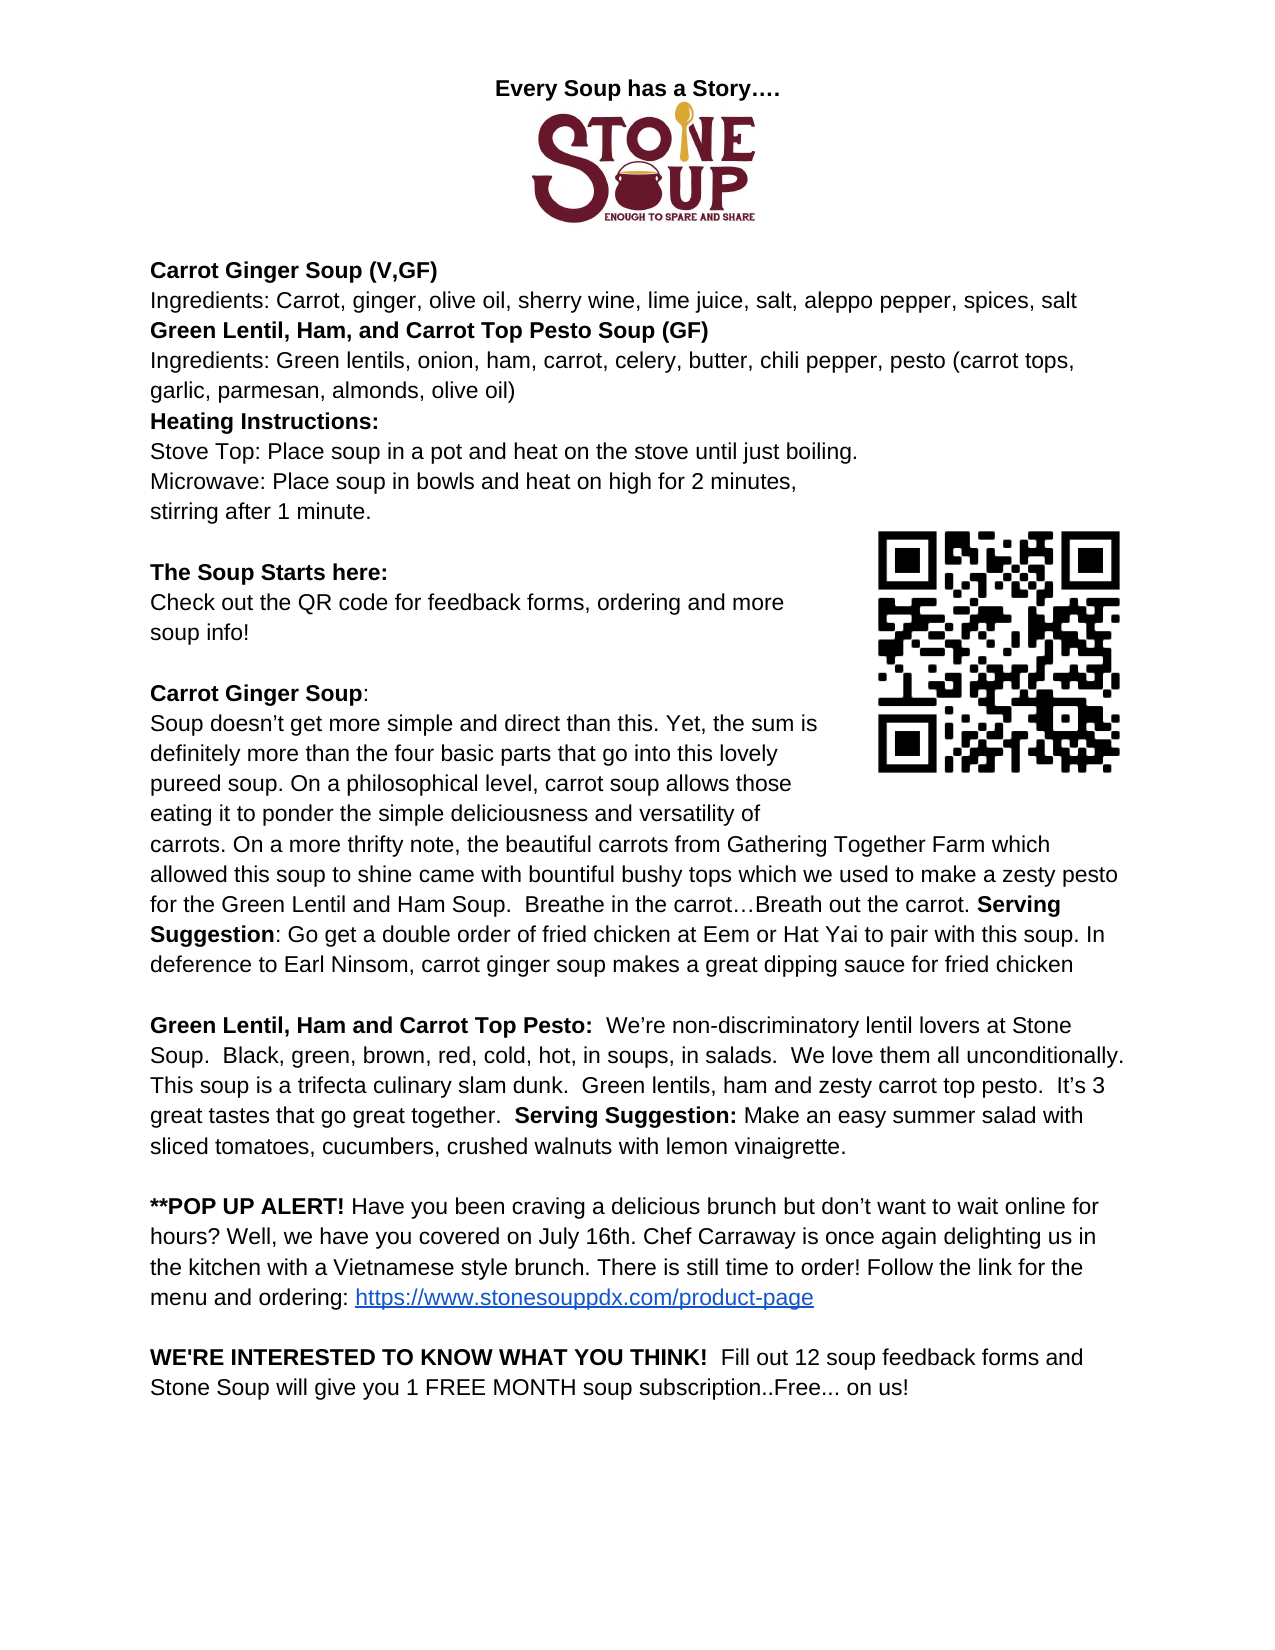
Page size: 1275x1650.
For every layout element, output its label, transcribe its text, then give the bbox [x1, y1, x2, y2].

text Stove Top: Place soup in a pot and heat on the stove until just boiling. [150, 438, 1125, 464]
text The Soup Starts here: [150, 559, 843, 585]
text Soup doesn’t get more simple and direct than this. Yet, the sum is definitely more than the four basic parts that go into this lovely pureed soup. On a philosophical level, carrot soup allows those eating it to ponder the simple deliciousness and versatility of carrots. On a more thrifty note, the beautiful carrots from Gathering Together Farm which allowed this soup to shine came with bountiful bushy tops which we used to make a zesty pesto for the Green Lentil and Ham Soup. Breathe in the carrot…Breath out the carrot. Serving Suggestion: Go get a double order of fried chicken at Eem or Hat Yai to pair with this soup. In deference to Earl Ninsom, carrot ginger soup makes a great dipping sauce for fried chicken [150, 710, 1125, 978]
text Ingredients: Green lentils, onion, ham, carrot, celery, butter, chili pepper, pesto (carrot tops, garlic, parmesan, almonds, olive oil) [150, 347, 1125, 404]
text Green Lentil, Ham and Carrot Top Pesto: We’re non-discriminatory lentil lovers at Stone Soup. Black, green, brown, red, cold, hot, in soups, in salads. We love them all unconditionally. This soup is a trifecta culinary slam dunk. Green lentils, ham and zesty carrot top pesto. It’s 3 great tastes that go great together. Serving Suggestion: Make an easy summer salad with sliced tomatoes, cucumbers, crushed walnuts with lemon vinaigrette. [150, 1012, 1125, 1159]
text Heating Instructions: [150, 408, 1125, 434]
picture [843, 496, 1155, 808]
text Carrot Ginger Soup (V,GF) [150, 150, 1125, 283]
text Ingredients: Carrot, ginger, olive oil, sherry wine, lime juice, salt, aleppo pepper, spices, salt [150, 287, 1125, 313]
text Check out the QR code for feedback forms, ordering and more soup info! [150, 589, 843, 646]
text **POP UP ALERT! Have you been craving a delicious brunch but don’t want to wait online for hours? Well, we have you covered on July 16th. Chef Carraway is once again delighting us in the kitchen with a Vietnamese style brunch. There is still time to order! Follow the link for the menu and ordering: https://www.stonesouppdx.com/product-page [150, 1193, 1125, 1310]
text Microwave: Place soup in bowls and heat on high for 2 minutes, stirring after 1 minute. [150, 468, 1125, 525]
text Carrot Ginger Soup: [150, 679, 843, 706]
text WE'RE INTERESTED TO KNOW WHAT YOU THINK! Fill out 12 soup feedback forms and Stone Soup will give you 1 FREE MONTH soup subscription..Free... on us! [150, 1344, 1125, 1401]
picture [513, 93, 774, 150]
text Green Lentil, Ham, and Carrot Top Pesto Soup (GF) [150, 317, 1125, 343]
